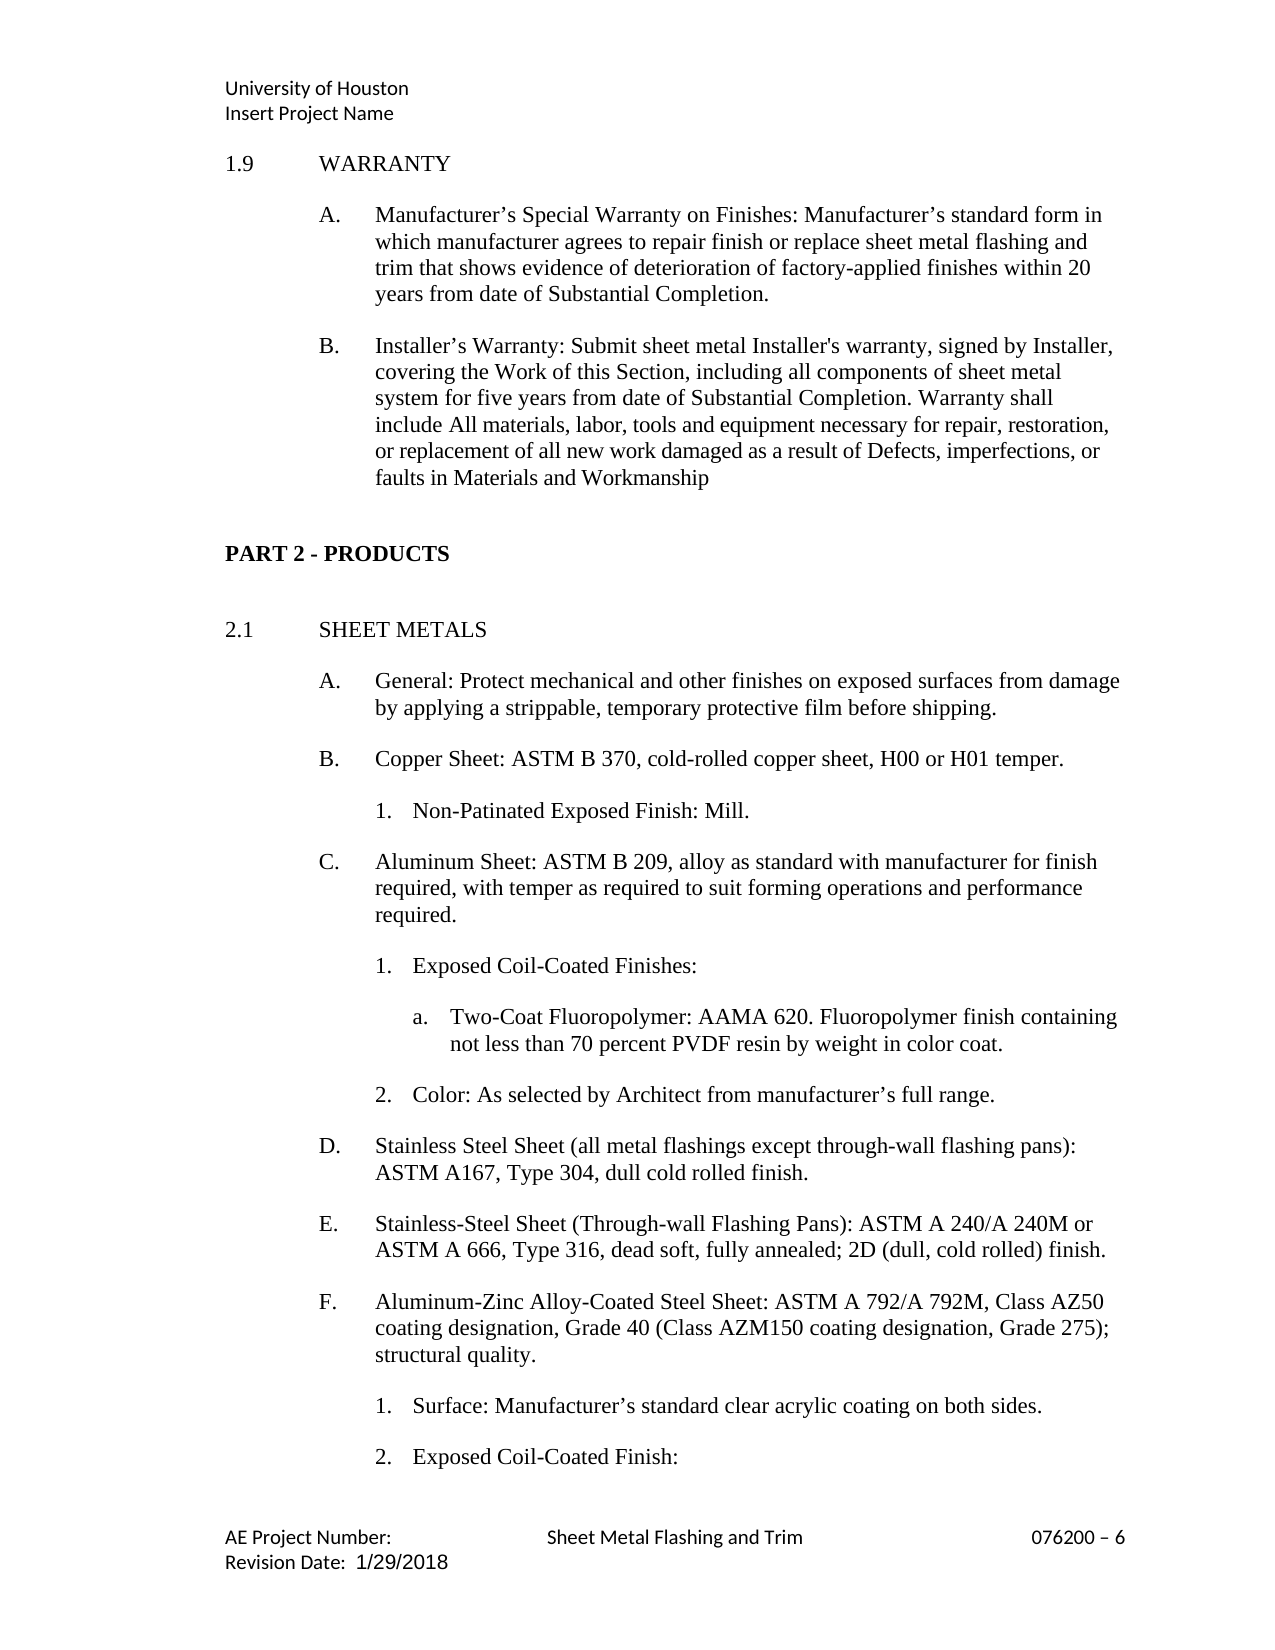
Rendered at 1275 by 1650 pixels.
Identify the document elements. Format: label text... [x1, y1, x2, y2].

text Installer’s Warranty: Submit sheet metal Installer's warranty, signed by Installer, covering the Work of this Section, including all components of sheet metal system for five years from date of Substantial Completion. Warranty shall include All materials, labor, tools and equipment necessary for repair, restoration, or replacement of all new work damaged as a result of Defects, imperfections, or faults in Materials and Workmanship [319, 332, 1125, 490]
text Copper Sheet: ASTM B 370, cold-rolled copper sheet, H00 or H01 temper. [319, 745, 1125, 772]
text Aluminum Sheet: ASTM B 209, alloy as standard with manufacturer for finish required, with temper as required to suit forming operations and performance required. [319, 848, 1125, 927]
list WARRANTY [225, 150, 1125, 176]
list Two-Coat Fluoropolymer: AAMA 620. Fluoropolymer finish containing not less than 70 percent PVDF resin by weight in color coat. [412, 1003, 1125, 1056]
list PRODUCTS [225, 540, 1125, 566]
text General: Protect mechanical and other finishes on exposed surfaces from damage by applying a strippable, temporary protective film before shipping. [319, 668, 1125, 720]
list Exposed Coil-Coated Finishes: [375, 952, 1125, 978]
text Manufacturer’s Special Warranty on Finishes: Manufacturer’s standard form in which manufacturer agrees to repair finish or replace sheet metal flashing and trim that shows evidence of deterioration of factory-applied finishes within 20 years from date of Substantial Completion. [319, 201, 1125, 307]
list Exposed Coil-Coated Finish: [375, 1443, 1125, 1470]
list Color: As selected by Architect from manufacturer’s full range. [375, 1081, 1125, 1107]
list Non-Patinated Exposed Finish: Mill. [375, 797, 1125, 823]
list Surface: Manufacturer’s standard clear acrylic coating on both sides. [375, 1392, 1125, 1418]
text Stainless-Steel Sheet (Through-wall Flashing Pans): ASTM A 240/A 240M or ASTM A 666, Type 316, dead soft, fully annealed; 2D (dull, cold rolled) finish. [319, 1210, 1125, 1263]
list SHEET METALS [225, 616, 1125, 643]
text Aluminum-Zinc Alloy-Coated Steel Sheet: ASTM A 792/A 792M, Class AZ50 coating designation, Grade 40 (Class AZM150 coating designation, Grade 275); structural quality. [319, 1288, 1125, 1367]
text Stainless Steel Sheet (all metal flashings except through-wall flashing pans): ASTM A167, Type 304, dull cold rolled finish. [319, 1132, 1125, 1185]
